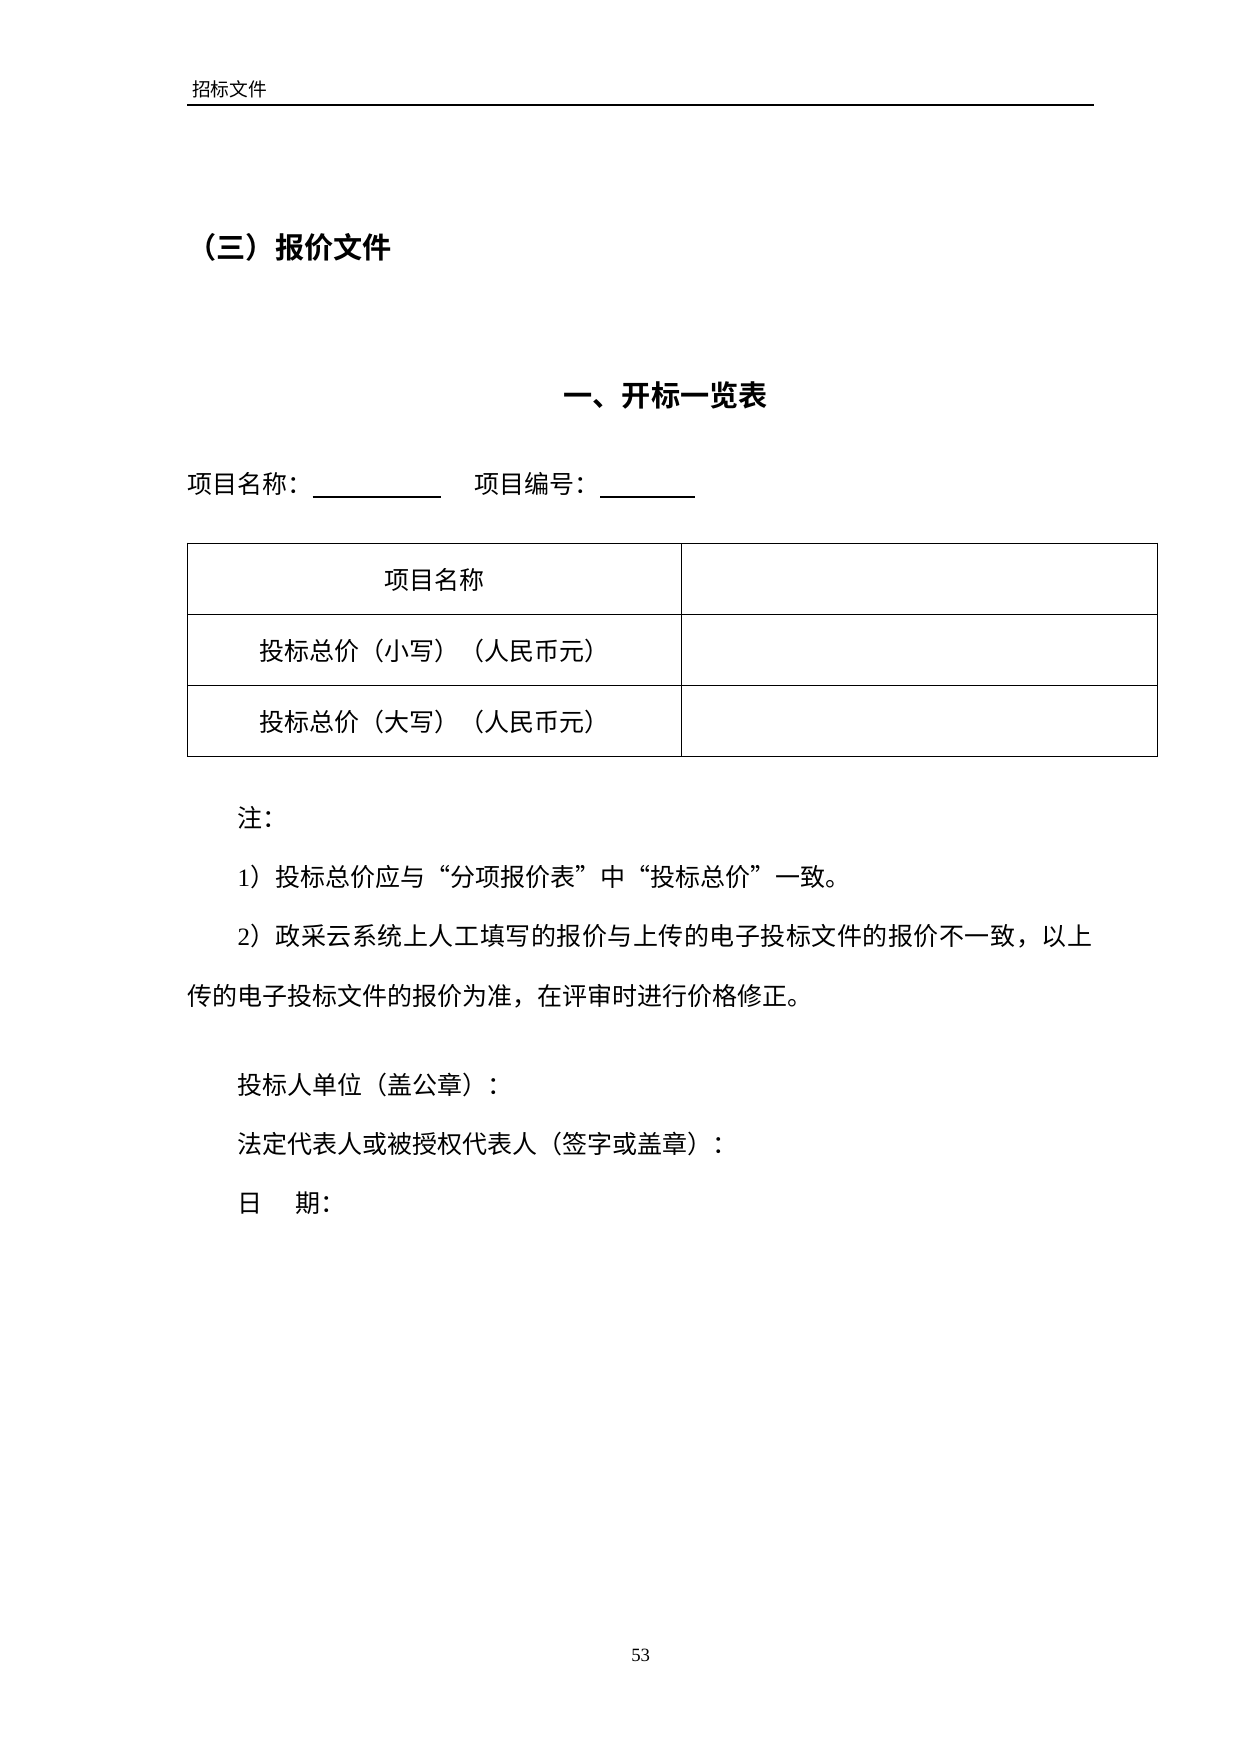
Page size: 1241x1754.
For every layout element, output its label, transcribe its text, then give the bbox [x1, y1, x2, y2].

text 法定代表人或被授权代表人（签字或盖章）： [187, 1113, 1094, 1172]
table_cell [682, 686, 1157, 756]
table_cell 投标总价（大写）（人民币元） [188, 686, 681, 756]
text 注： [187, 786, 1094, 846]
table_cell [682, 615, 1157, 684]
text （三）报价文件 [187, 216, 1094, 275]
table_header [682, 544, 1157, 613]
text 日 期： [187, 1172, 1094, 1232]
text 项目名称： 项目编号： [187, 453, 1094, 513]
text 2）政采云系统上人工填写的报价与上传的电子投标文件的报价不一致，以上传的电子投标文件的报价为准，在评审时进行价格修正。 [187, 905, 1094, 1024]
text 1）投标总价应与“分项报价表”中“投标总价”一致。 [187, 846, 1094, 905]
text 一、开标一览表 [187, 364, 1094, 424]
table_cell 投标总价（小写）（人民币元） [188, 615, 681, 684]
text 投标人单位（盖公章）： [187, 1054, 1094, 1113]
table_header 项目名称 [188, 544, 681, 613]
